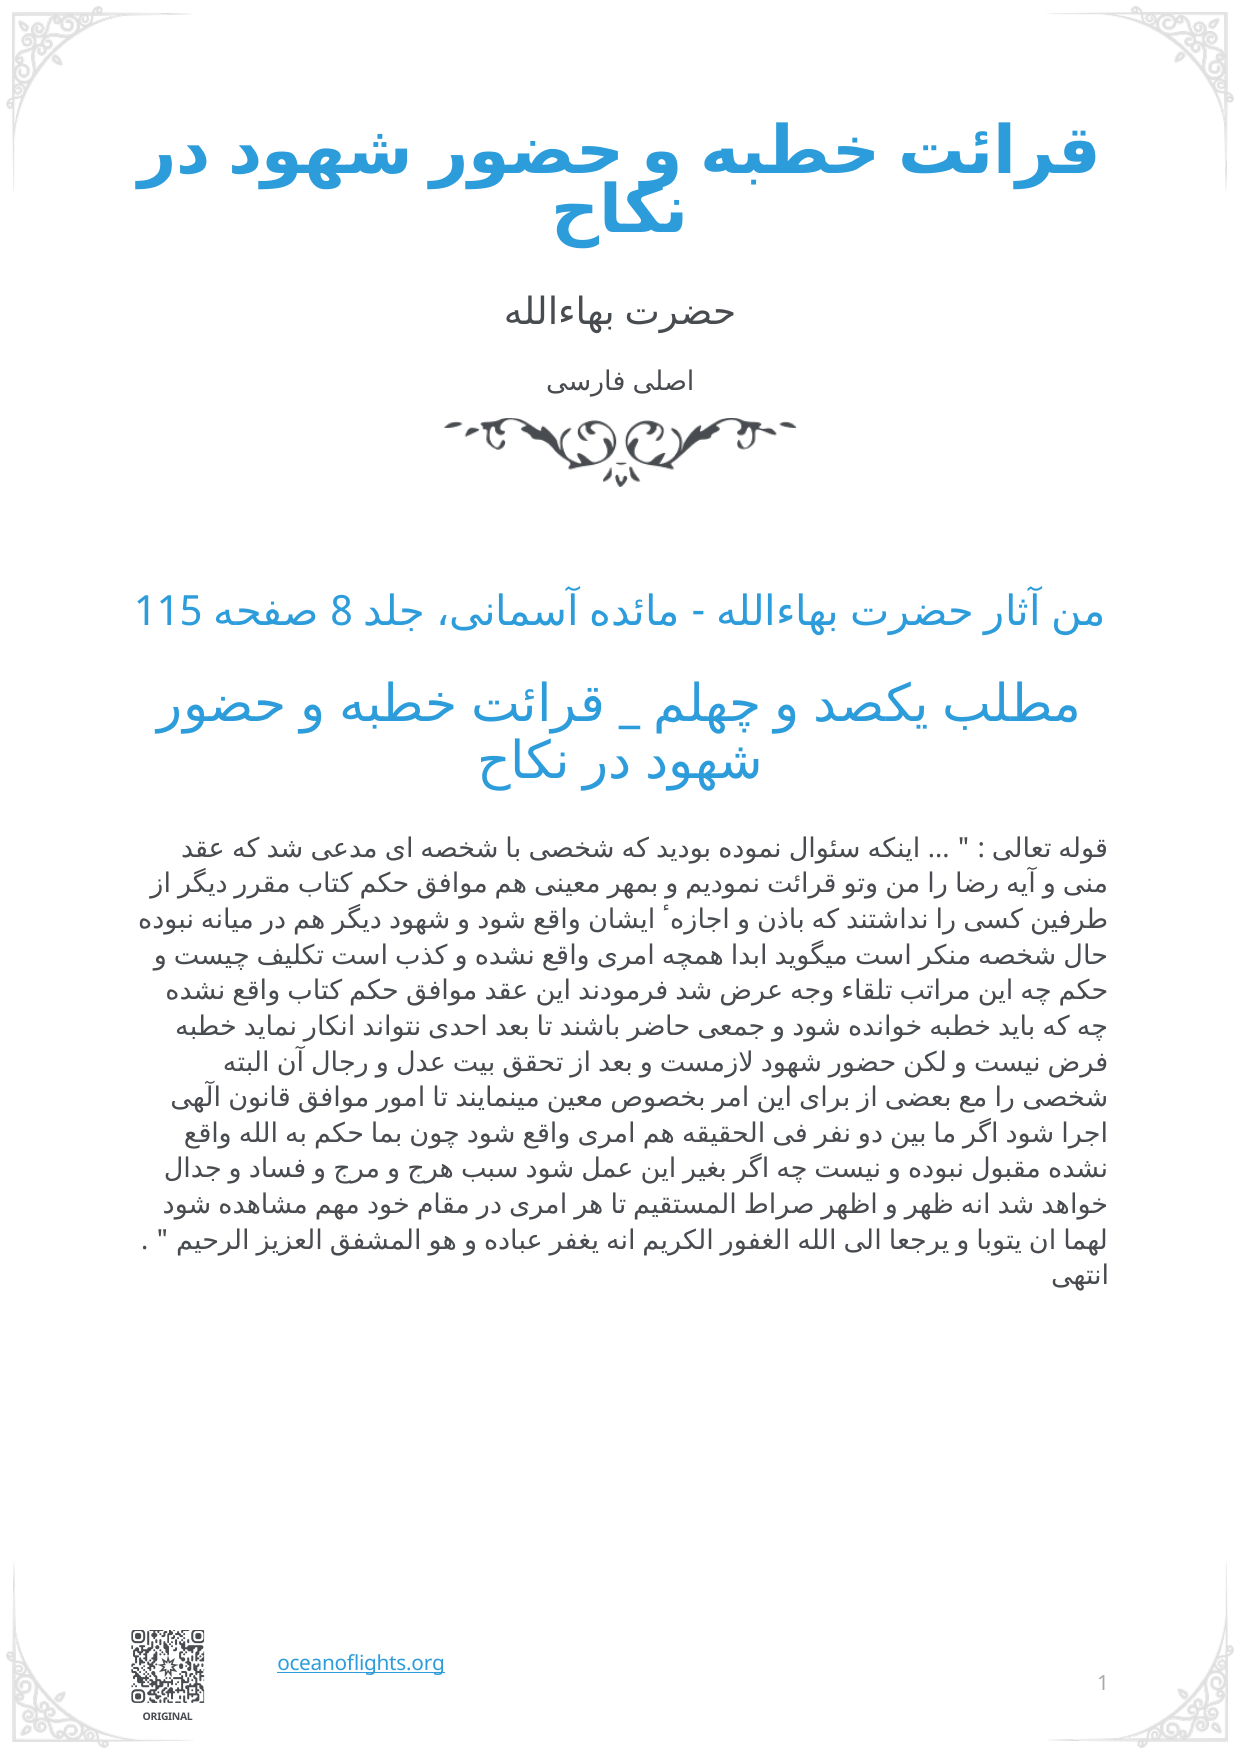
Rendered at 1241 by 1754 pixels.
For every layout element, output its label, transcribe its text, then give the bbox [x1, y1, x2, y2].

text اصلی فارسی [131, 366, 1109, 401]
subtitle من آثار حضرت بهاءالله - مائده آسمانی، جلد 8 صفحه 115 [131, 583, 1109, 636]
picture [6, 6, 194, 194]
picture [6, 1560, 205, 1748]
picture [444, 418, 797, 487]
title قرائت خطبه و حضور شهود در نکاح [131, 117, 1109, 259]
subtitle مطلب یکصد و چهلم _ قرائت خطبه و حضور شهود در نکاح [131, 669, 1109, 800]
picture [1046, 6, 1234, 194]
text حضرت بهاءالله [131, 293, 1109, 333]
text قوله تعالی : " ... اینکه سئوال نموده بودید که شخصی با شخصه ای مدعی شد که عقد منی و آیه رضا را من وتو قرائت نمودیم و بمهر معینی هم موافق حکم کتاب مقرر دیگر از طرفین کسی را نداشتند که باذن و اجازهٴ ایشان واقع شود و شهود دیگر هم در میانه نبوده حال شخصه منکر است میگوید ابدا همچه امری واقع نشده و کذب است تکلیف چیست و حکم چه این مراتب تلقاء وجه عرض شد فرمودند این عقد موافق حکم کتاب واقع نشده چه که باید خطبه خوانده شود و جمعی حاضر باشند تا بعد احدی نتواند انکار نماید خطبه فرض نیست و لکن حضور شهود لازمست و بعد از تحقق بیت عدل و رجال آن البته شخصی را مع بعضی از برای این امر بخصوص معین مینمایند تا امور موافق قانون الٓهی اجرا شود اگر ما بین دو نفر فی الحقیقه هم امری واقع شود چون بما حکم به الله واقع نشده مقبول نبوده و نیست چه اگر بغیر این عمل شود سبب هرج و مرج و فساد و جدال خواهد شد انه ظهر و اظهر صراط المستقیم تا هر امری در مقام خود مهم مشاهده شود لهما ان یتوبا و یرجعا الی الله الغفور الکریم انه یغفر عباده و هو المشفق العزیز الرحیم " . انتهی [131, 833, 1109, 1296]
picture [1046, 1560, 1234, 1748]
